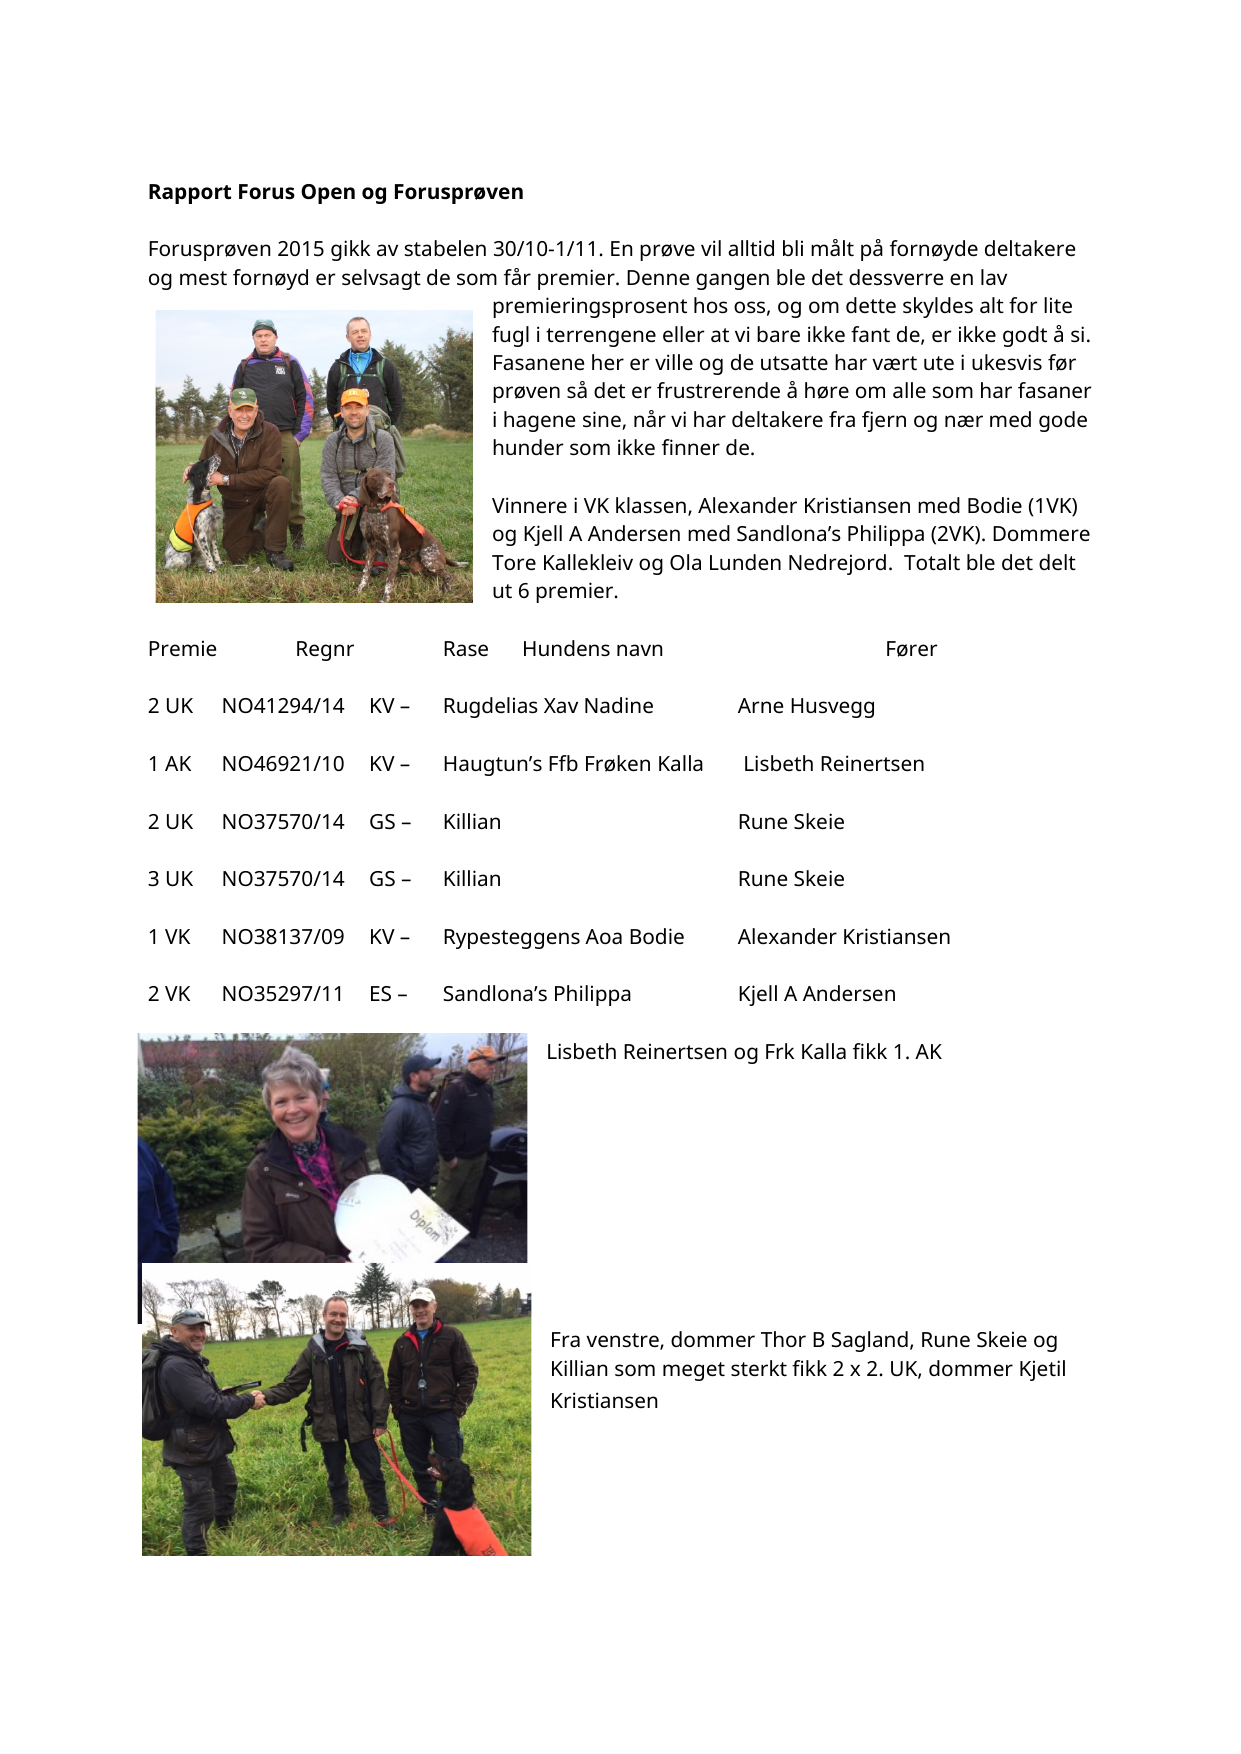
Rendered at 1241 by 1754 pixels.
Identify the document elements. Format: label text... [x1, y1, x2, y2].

picture [154, 310, 473, 601]
text Rapport Forus Open og Forusprøven [148, 177, 1093, 205]
text 1 AK NO46921/10 KV – Haugtun’s Ffb Frøken Kalla Lisbeth Reinertsen [148, 749, 1093, 778]
picture [137, 1033, 532, 1554]
text 2 UK NO41294/14 KV – Rugdelias Xav Nadine Arne Husvegg [148, 692, 1093, 720]
text Premie Regnr Rase Hundens navn Fører [148, 634, 1093, 662]
text Lisbeth Reinertsen og Frk Kalla fikk 1. AK [528, 1037, 1093, 1066]
text 2 VK NO35297/11 ES – Sandlona’s Philippa Kjell A Andersen [148, 979, 1093, 1008]
text 2 UK NO37570/14 GS – Killian Rune Skeie [148, 807, 1093, 835]
text 3 UK NO37570/14 GS – Killian Rune Skeie [148, 864, 1093, 893]
text Fra venstre, dommer Thor B Sagland, Rune Skeie og Killian som meget sterkt fikk 2 x 2. UK, dommer Kjetil Kristiansen [532, 1325, 1093, 1416]
text Vinnere i VK klassen, Alexander Kristiansen med Bodie (1VK) og Kjell A Andersen med Sandlona’s Philippa (2VK). Dommere Tore Kallekleiv og Ola Lunden Nedrejord. Totalt ble det delt ut 6 premier. [148, 491, 1093, 605]
text Forusprøven 2015 gikk av stabelen 30/10-1/11. En prøve vil alltid bli målt på fornøyde deltakere og mest fornøyd er selvsagt de som får premier. Denne gangen ble det dessverre en lav premieringsprosent hos oss, og om dette skyldes alt for lite fugl i terrengene eller at vi bare ikke fant de, er ikke godt å si. Fasanene her er ville og de utsatte har vært ute i ukesvis før prøven så det er frustrerende å høre om alle som har fasaner i hagene sine, når vi har deltakere fra fjern og nær med gode hunder som ikke finner de. [148, 234, 1093, 462]
text 1 VK NO38137/09 KV – Rypesteggens Aoa Bodie Alexander Kristiansen [148, 922, 1093, 950]
